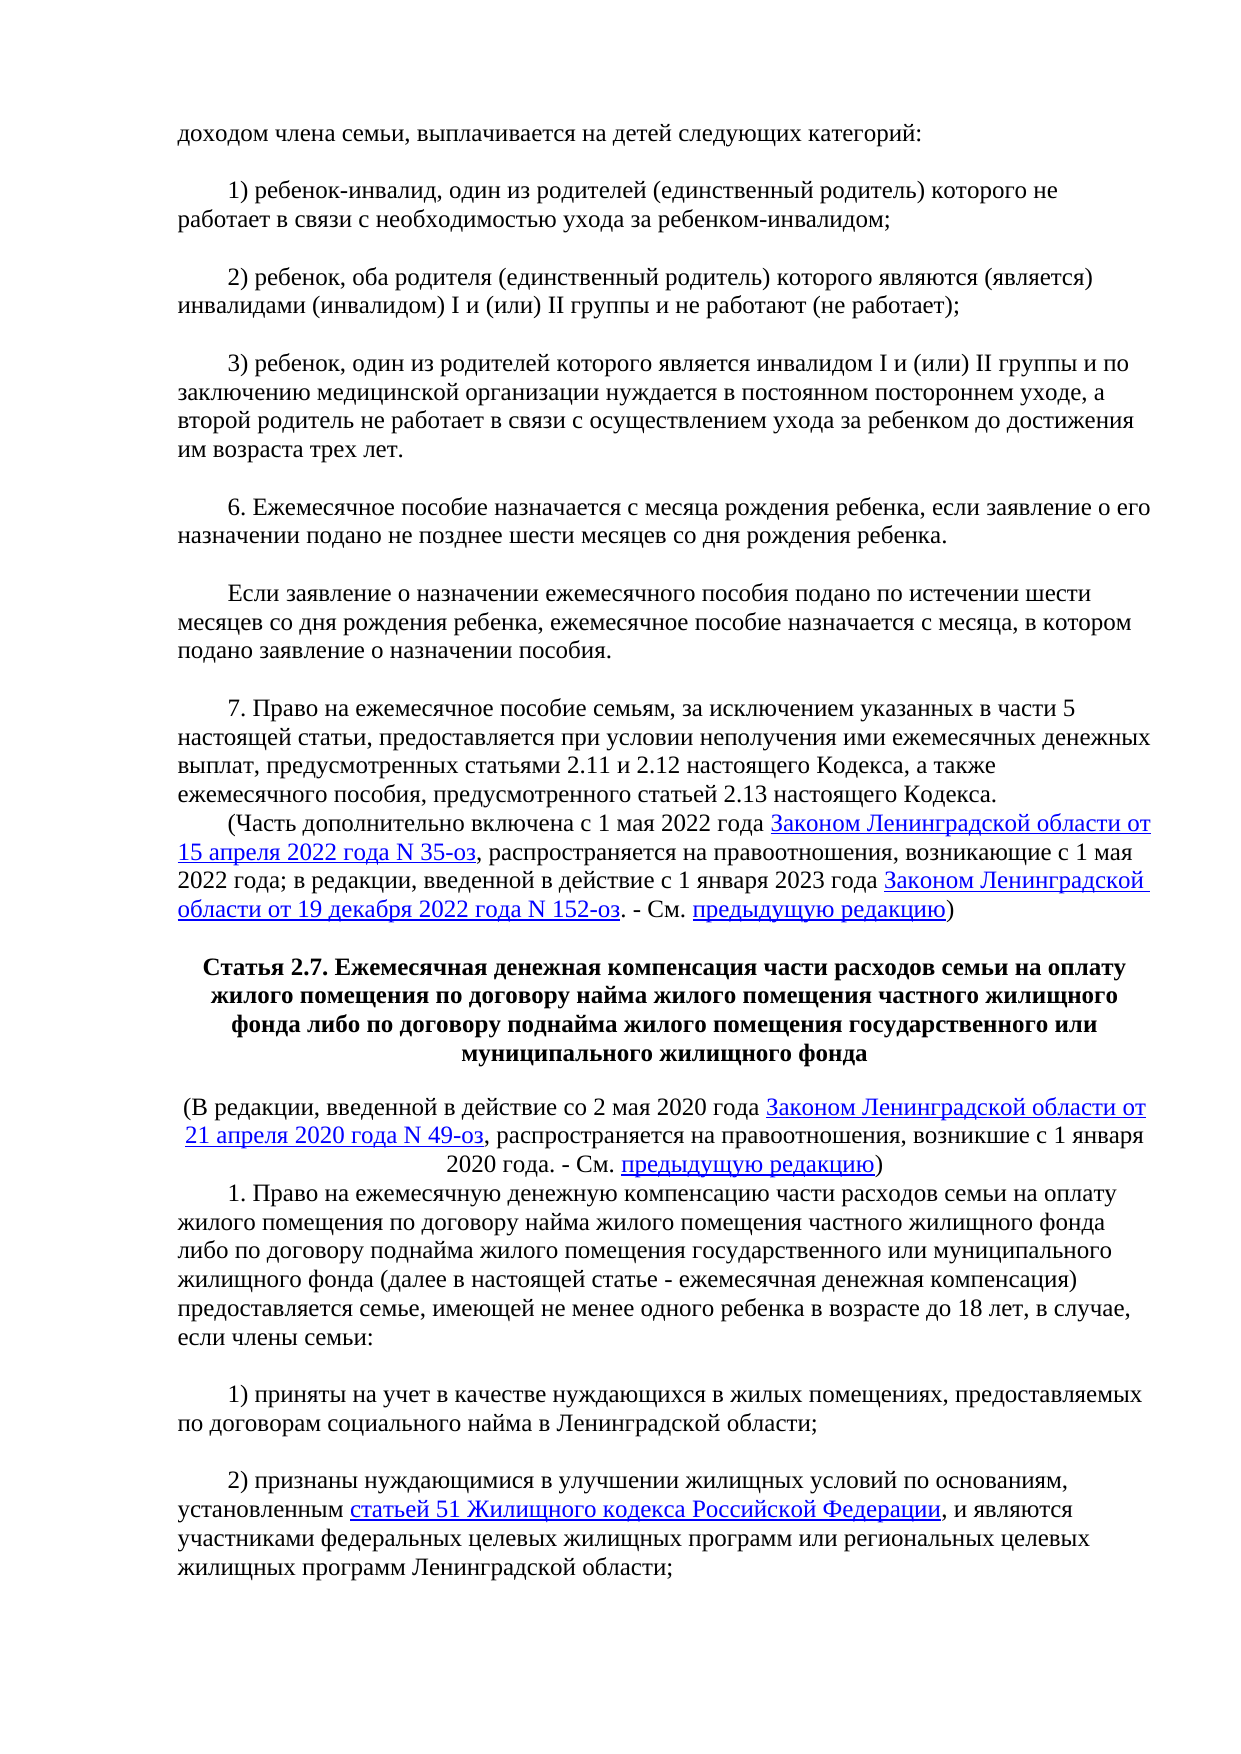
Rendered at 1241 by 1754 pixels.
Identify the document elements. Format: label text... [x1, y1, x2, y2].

text (В редакции, введенной в действие со 2 мая 2020 года Законом Ленинградской области от 21 апреля 2020 года N 49-оз, распространяется на правоотношения, возникшие с 1 января 2020 года. - См. предыдущую редакцию) [177, 1092, 1152, 1178]
text 2) признаны нуждающимися в улучшении жилищных условий по основаниям, установленным статьей 51 Жилищного кодекса Российской Федерации, и являются участниками федеральных целевых жилищных программ или региональных целевых жилищных программ Ленинградской области; [177, 1466, 1152, 1609]
subtitle Статья 2.7. Ежемесячная денежная компенсация части расходов семьи на оплату жилого помещения по договору найма жилого помещения частного жилищного фонда либо по договору поднайма жилого помещения государственного или муниципального жилищного фонда [177, 952, 1152, 1067]
text 1) ребенок-инвалид, один из родителей (единственный родитель) которого не работает в связи с необходимостью ухода за ребенком-инвалидом; [177, 176, 1152, 262]
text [177, 118, 1152, 176]
text 6. Ежемесячное пособие назначается с месяца рождения ребенка, если заявление о его назначении подано не позднее шести месяцев со дня рождения ребенка. [177, 492, 1152, 578]
text 3) ребенок, один из родителей которого является инвалидом I и (или) II группы и по заключению медицинской организации нуждается в постоянном постороннем уходе, а второй родитель не работает в связи с осуществлением ухода за ребенком до достижения им возраста трех лет. [177, 348, 1152, 492]
text Если заявление о назначении ежемесячного пособия подано по истечении шести месяцев со дня рождения ребенка, ежемесячное пособие назначается с месяца, в котором подано заявление о назначении пособия. [177, 578, 1152, 693]
text 2) ребенок, оба родителя (единственный родитель) которого являются (является) инвалидами (инвалидом) I и (или) II группы и не работают (не работает); [177, 262, 1152, 348]
text 1. Право на ежемесячную денежную компенсацию части расходов семьи на оплату жилого помещения по договору найма жилого помещения частного жилищного фонда либо по договору поднайма жилого помещения государственного или муниципального жилищного фонда (далее в настоящей статье - ежемесячная денежная компенсация) предоставляется семье, имеющей не менее одного ребенка в возрасте до 18 лет, в случае, если члены семьи: [177, 1178, 1152, 1379]
text 7. Право на ежемесячное пособие семьям, за исключением указанных в части 5 настоящей статьи, предоставляется при условии неполучения ими ежемесячных денежных выплат, предусмотренных статьями 2.11 и 2.12 настоящего Кодекса, а также ежемесячного пособия, предусмотренного статьей 2.13 настоящего Кодекса. [177, 693, 1152, 808]
text (Часть дополнительно включена с 1 мая 2022 года Законом Ленинградской области от 15 апреля 2022 года N 35-оз, распространяется на правоотношения, возникающие с 1 мая 2022 года; в редакции, введенной в действие с 1 января 2023 года Законом Ленинградской области от 19 декабря 2022 года N 152-оз. - См. предыдущую редакцию) [177, 808, 1152, 952]
text 1) приняты на учет в качестве нуждающихся в жилых помещениях, предоставляемых по договорам социального найма в Ленинградской области; [177, 1379, 1152, 1466]
